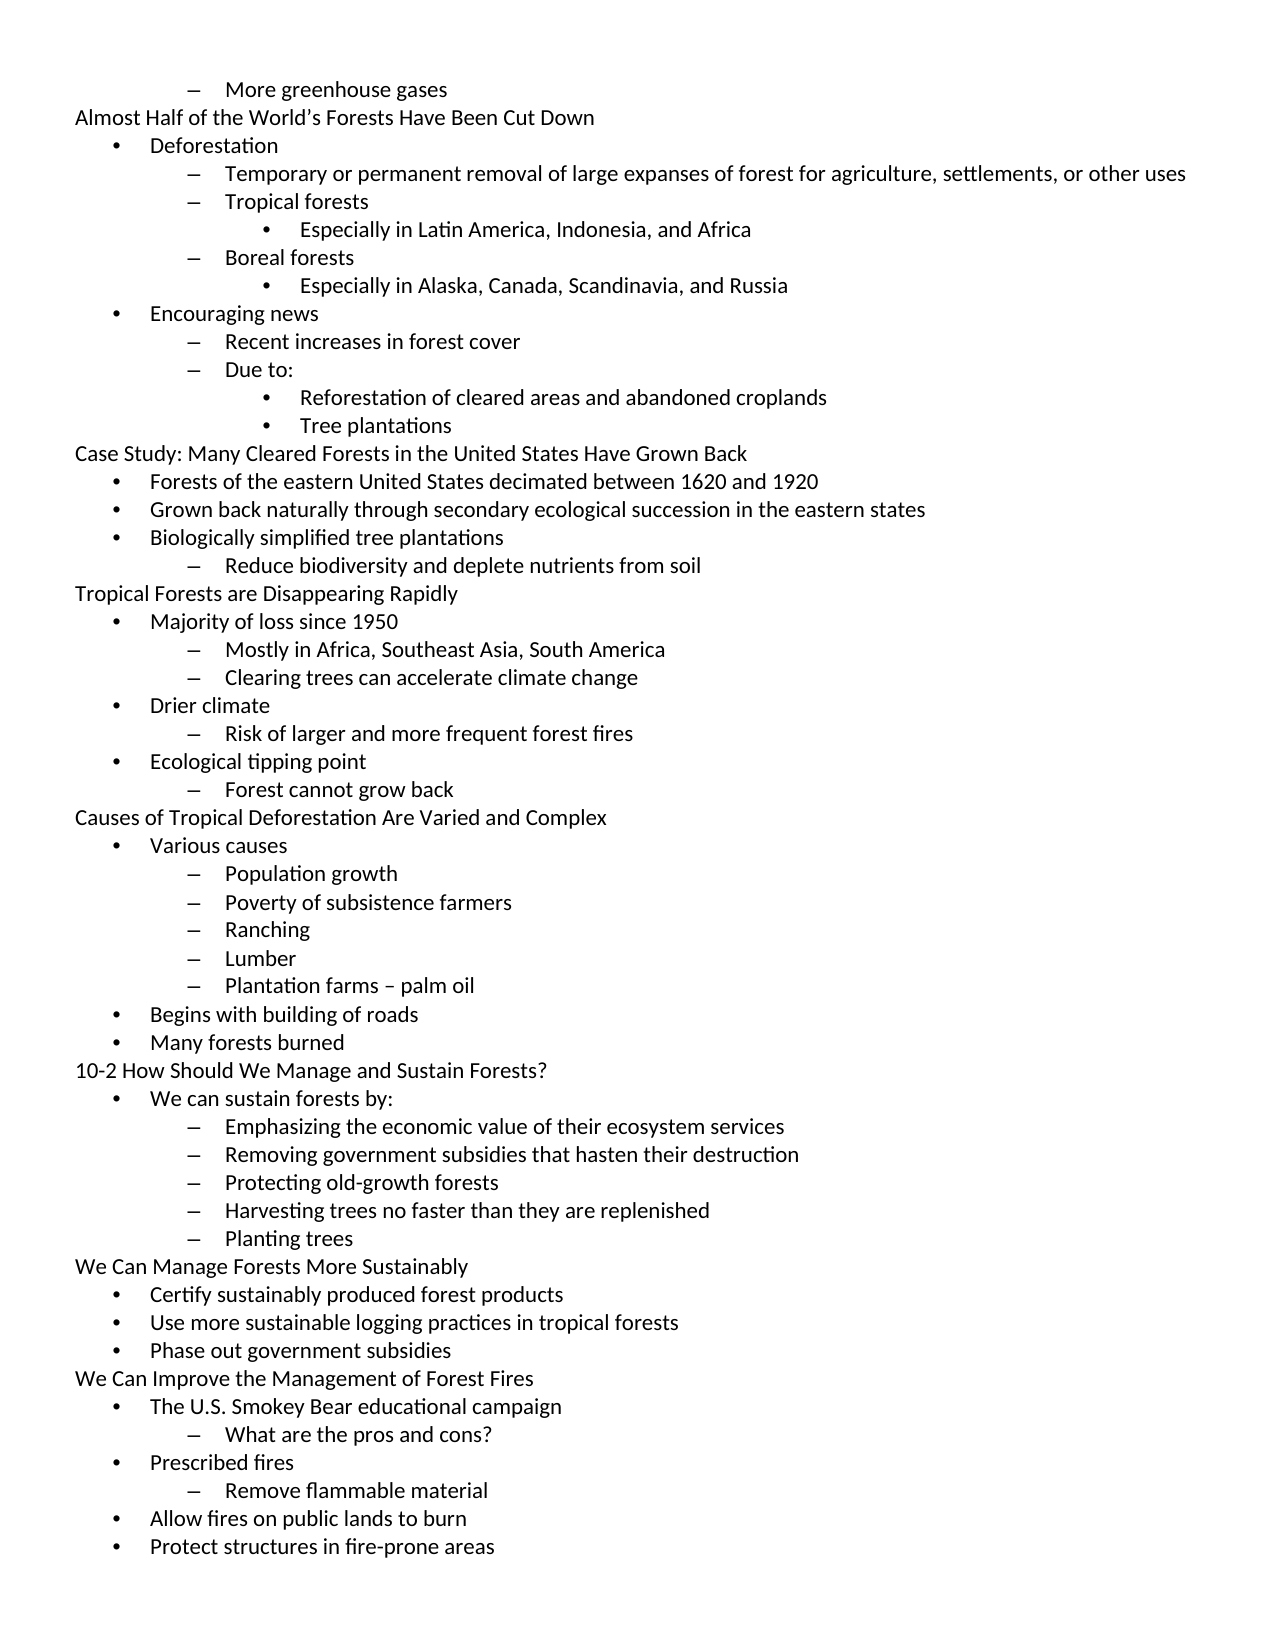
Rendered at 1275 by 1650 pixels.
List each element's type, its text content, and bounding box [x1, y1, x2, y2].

list Due to: [187, 355, 1200, 383]
list Ecological tipping point [112, 747, 1200, 776]
list Lumber [187, 944, 1200, 972]
list Protecting old-growth forests [187, 1168, 1200, 1196]
list What are the pros and cons? [187, 1420, 1200, 1448]
list Drier climate [112, 691, 1200, 719]
list Phase out government subsidies [112, 1336, 1200, 1364]
list Use more sustainable logging practices in tropical forests [112, 1308, 1200, 1336]
list Removing government subsidies that hasten their destruction [187, 1140, 1200, 1168]
list Boreal forests [187, 243, 1200, 271]
list Planting trees [187, 1224, 1200, 1252]
text We Can Manage Forests More Sustainably [75, 1252, 1200, 1280]
list Mostly in Africa, Southeast Asia, South America [187, 635, 1200, 663]
list The U.S. Smokey Bear educational campaign [112, 1392, 1200, 1420]
list Forests of the eastern United States decimated between 1620 and 1920 [112, 467, 1200, 495]
list Especially in Alaska, Canada, Scandinavia, and Russia [262, 271, 1200, 299]
list Recent increases in forest cover [187, 327, 1200, 355]
list Forest cannot grow back [187, 776, 1200, 803]
list Emphasizing the economic value of their ecosystem services [187, 1112, 1200, 1140]
list Many forests burned [112, 1028, 1200, 1056]
list Remove flammable material [187, 1476, 1200, 1504]
list Grown back naturally through secondary ecological succession in the eastern states [112, 495, 1200, 523]
list Allow fires on public lands to burn [112, 1504, 1200, 1532]
list Prescribed fires [112, 1448, 1200, 1476]
list Begins with building of roads [112, 1000, 1200, 1028]
list Plantation farms – palm oil [187, 972, 1200, 1000]
text Almost Half of the World’s Forests Have Been Cut Down [75, 103, 1200, 131]
list Deforestation [112, 131, 1200, 159]
list Clearing trees can accelerate climate change [187, 663, 1200, 691]
list Temporary or permanent removal of large expanses of forest for agriculture, settlements, or other uses [187, 159, 1200, 187]
list More greenhouse gases [187, 75, 1200, 103]
text Tropical Forests are Disappearing Rapidly [75, 579, 1200, 607]
list Reforestation of cleared areas and abandoned croplands [262, 383, 1200, 411]
text Causes of Tropical Deforestation Are Varied and Complex [75, 803, 1200, 832]
list Harvesting trees no faster than they are replenished [187, 1196, 1200, 1224]
list Tropical forests [187, 187, 1200, 215]
list Certify sustainably produced forest products [112, 1280, 1200, 1308]
text 10-2 How Should We Manage and Sustain Forests? [75, 1056, 1200, 1084]
list We can sustain forests by: [112, 1084, 1200, 1112]
list Population growth [187, 859, 1200, 888]
list Various causes [112, 832, 1200, 859]
list Especially in Latin America, Indonesia, and Africa [262, 215, 1200, 243]
text Case Study: Many Cleared Forests in the United States Have Grown Back [75, 439, 1200, 467]
text We Can Improve the Management of Forest Fires [75, 1364, 1200, 1392]
list Majority of loss since 1950 [112, 607, 1200, 635]
list Tree plantations [262, 411, 1200, 439]
list Biologically simplified tree plantations [112, 523, 1200, 551]
list Poverty of subsistence farmers [187, 888, 1200, 916]
list Encouraging news [112, 299, 1200, 327]
list Protect structures in fire-prone areas [112, 1532, 1200, 1560]
list Reduce biodiversity and deplete nutrients from soil [187, 551, 1200, 579]
list Risk of larger and more frequent forest fires [187, 719, 1200, 747]
list Ranching [187, 916, 1200, 944]
